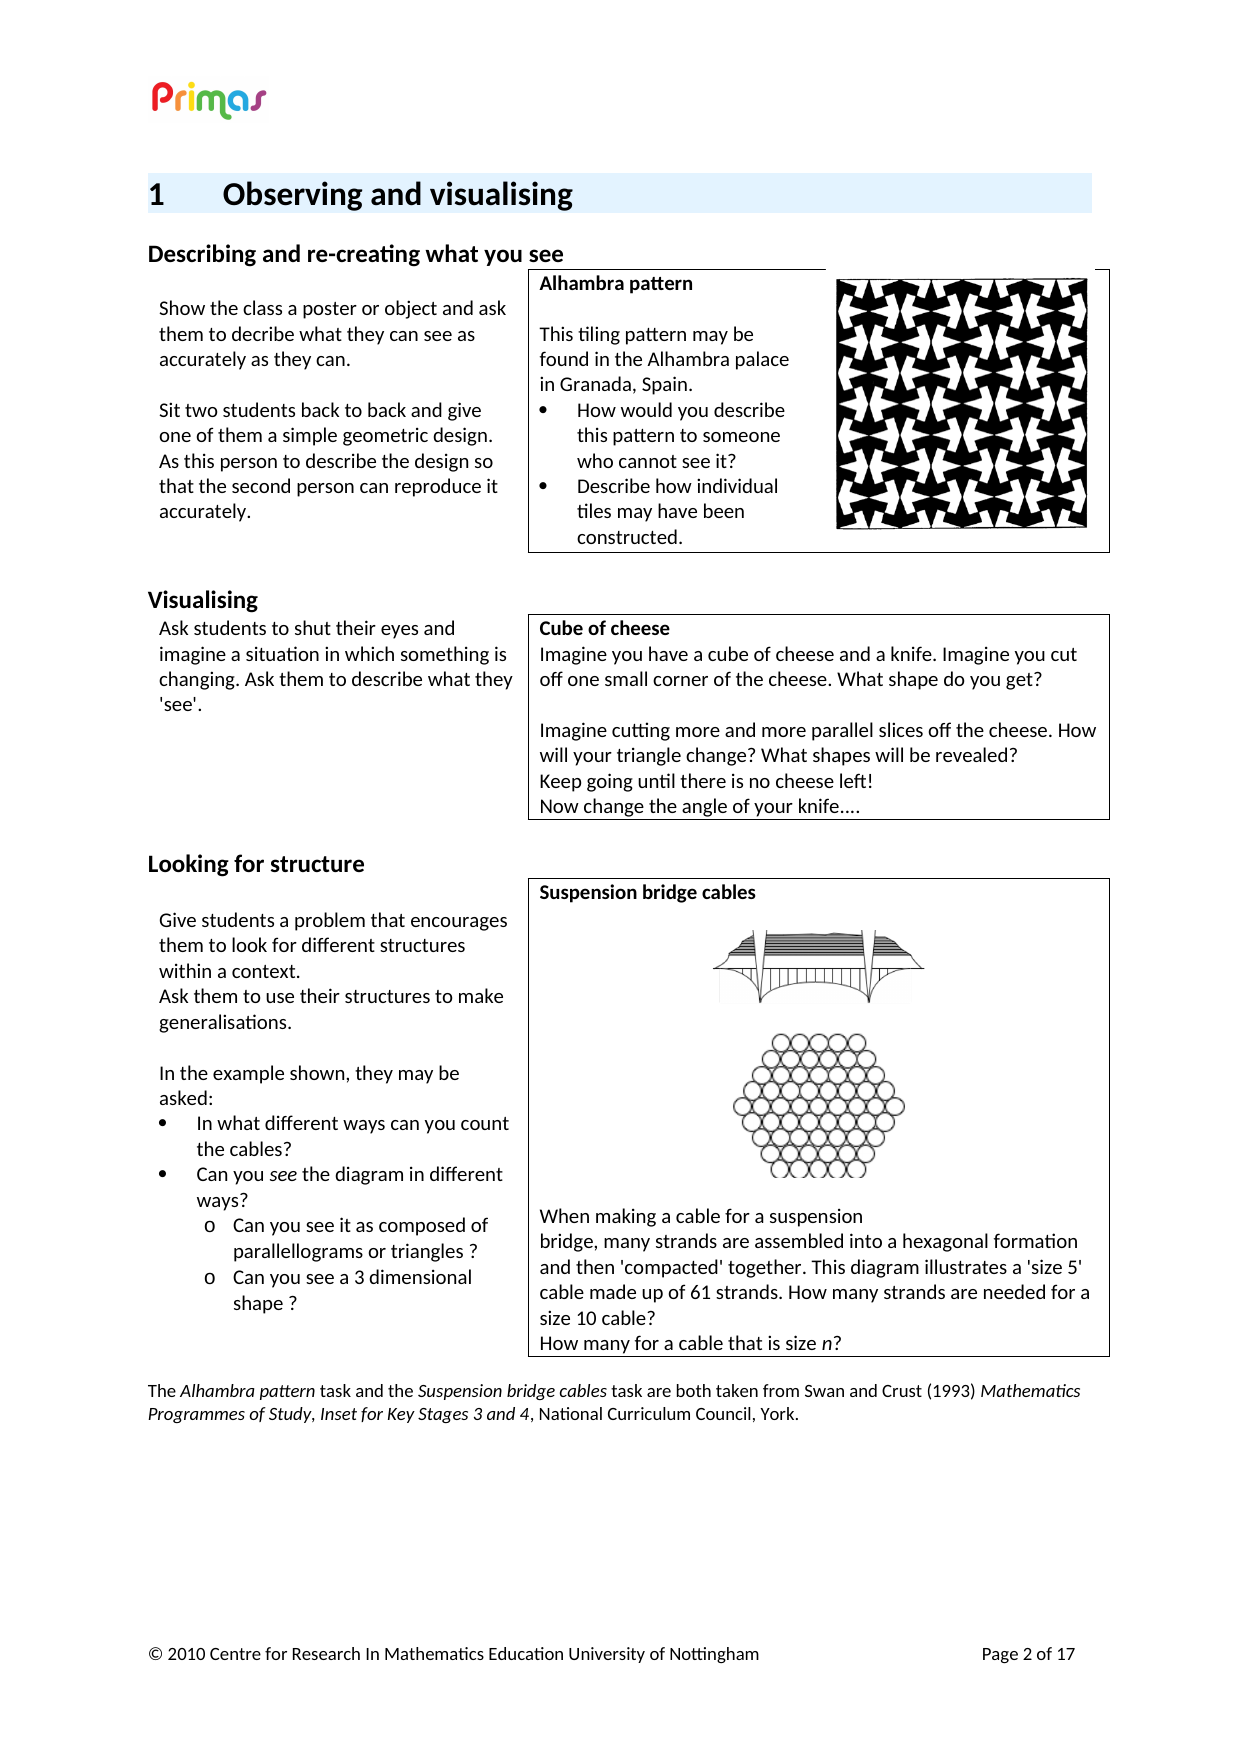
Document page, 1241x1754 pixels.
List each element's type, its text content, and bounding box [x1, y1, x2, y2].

subtitle Looking for structure [148, 848, 1092, 878]
table_header Ask students to shut their eyes and imagine a situation in which something is changing. Ask them to describe what they 'see'. [148, 614, 528, 819]
subtitle Visualising [148, 584, 1092, 614]
table_header Show the class a poster or object and ask them to decribe what they can see as accurately as they can. Sit two students back to back and give one of them a simple geometric design. As this person to describe the design so that the second person can reproduce it accurately. [148, 269, 528, 552]
picture [732, 1030, 906, 1178]
picture [147, 76, 269, 123]
picture [712, 930, 925, 1005]
text The Alhambra pattern task and the Suspension bridge cables task are both taken from Swan and Crust (1993) Mathematics Programmes of Study, Inset for Key Stages 3 and 4, National Curriculum Council, York. [148, 1379, 1092, 1425]
table_header Suspension bridge cables When making a cable for a suspension bridge, many strands are assembled into a hexagonal formation and then 'compacted' together. This diagram illustrates a 'size 5' cable made up of 61 strands. How many strands are needed for a size 10 cable? How many for a cable that is size n? [529, 879, 1109, 1356]
subtitle Describing and re-creating what you see [148, 238, 1092, 269]
subtitle 1 Observing and visualising [148, 173, 1092, 213]
table_header Give students a problem that encourages them to look for different structures within a context. Ask them to use their structures to make generalisations. In the example shown, they may be asked: In what different ways can you count the cables? Can you see the diagram in different ways? Can you see it as composed of parallellograms or triangles ? Can you see a 3 dimensional shape ? [148, 878, 528, 1356]
picture [825, 268, 1095, 536]
table_header Alhambra pattern This tiling pattern may be found in the Alhambra palace in Granada, Spain. How would you describe this pattern to someone who cannot see it? Describe how individual tiles may have been constructed. [529, 270, 1109, 552]
table_header Cube of cheese Imagine you have a cube of cheese and a knife. Imagine you cut off one small corner of the cheese. What shape do you get? Imagine cutting more and more parallel slices off the cheese. How will your triangle change? What shapes will be revealed? Keep going until there is no cheese left! Now change the angle of your knife.... [529, 615, 1109, 819]
